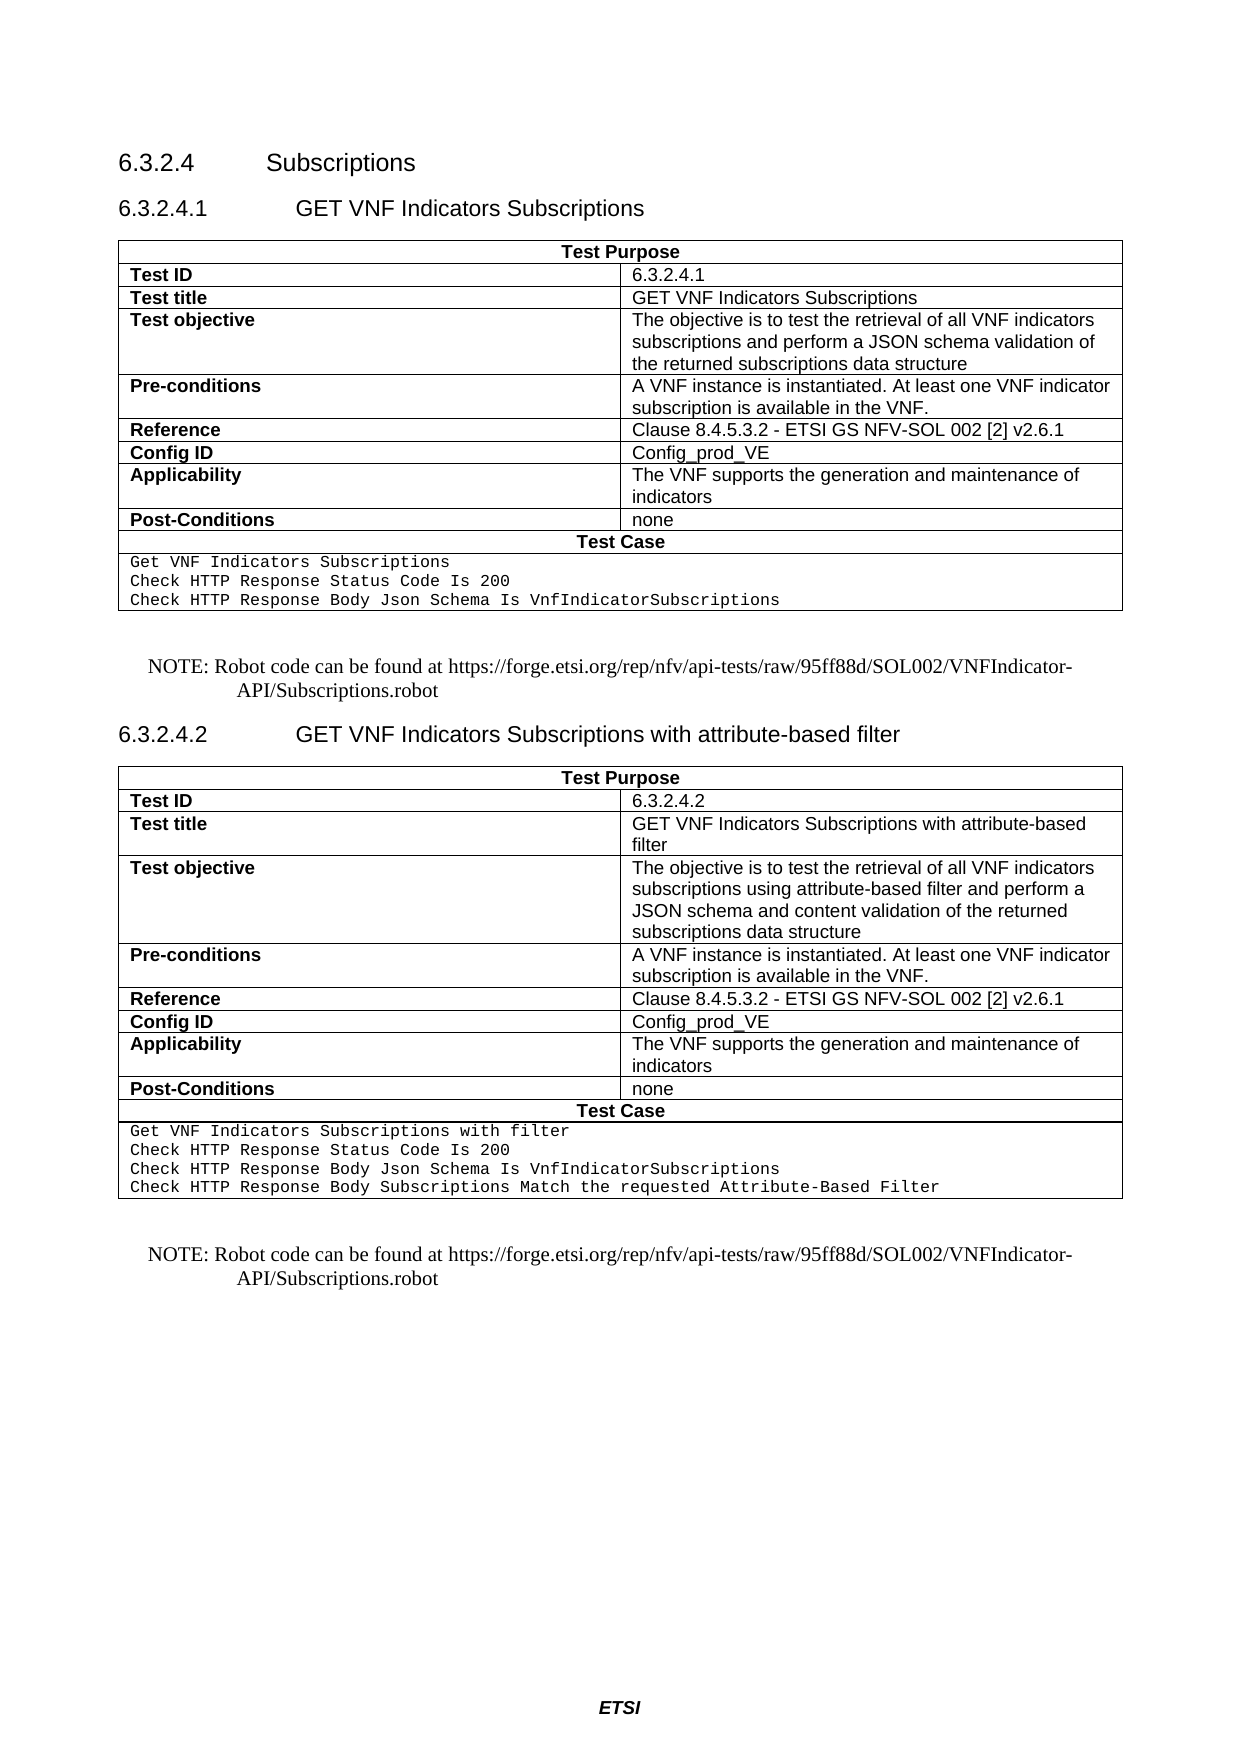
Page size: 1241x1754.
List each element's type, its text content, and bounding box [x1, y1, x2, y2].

table_cell Test Case [119, 1100, 1122, 1121]
subtitle 6.3.2.4 Subscriptions [118, 148, 1122, 176]
table_cell Clause 8.4.5.3.2 - ETSI GS NFV-SOL 002 [2] v2.6.1 [621, 988, 1122, 1009]
table_cell Applicability [119, 1033, 620, 1076]
table_cell A VNF instance is instantiated. At least one VNF indicator subscription is available in the VNF. [621, 375, 1122, 418]
table_cell Clause 8.4.5.3.2 - ETSI GS NFV-SOL 002 [2] v2.6.1 [621, 419, 1122, 441]
table_cell Pre-conditions [119, 375, 620, 418]
table_cell Reference [119, 988, 620, 1009]
table_cell Get VNF Indicators Subscriptions with filter Check HTTP Response Status Code Is 200 Check HTTP Response Body Json Schema Is VnfIndicatorSubscriptions Check HTTP Response Body Subscriptions Match the requested Attribute-Based Filter [119, 1123, 1122, 1198]
table_cell Get VNF Indicators Subscriptions Check HTTP Response Status Code Is 200 Check HTTP Response Body Json Schema Is VnfIndicatorSubscriptions [119, 554, 1122, 610]
table_cell Test ID [119, 264, 620, 286]
table_cell Test Case [119, 531, 1122, 553]
table_cell The VNF supports the generation and maintenance of indicators [621, 1033, 1122, 1076]
table_cell Test objective [119, 309, 620, 374]
table_cell The VNF supports the generation and maintenance of indicators [621, 464, 1122, 507]
table_cell GET VNF Indicators Subscriptions [621, 287, 1122, 308]
table_cell Config ID [119, 442, 620, 463]
table_cell A VNF instance is instantiated. At least one VNF indicator subscription is available in the VNF. [621, 944, 1122, 987]
table_cell The objective is to test the retrieval of all VNF indicators subscriptions and perform a JSON schema validation of the returned subscriptions data structure [621, 309, 1122, 374]
table_cell Pre-conditions [119, 944, 620, 987]
table_cell Post-Conditions [119, 509, 620, 530]
table_cell none [621, 509, 1122, 530]
text NOTE: Robot code can be found at https://forge.etsi.org/rep/nfv/api-tests/raw/95ff88d/SOL002/VNFIndicator-API/Subscriptions.robot [148, 1242, 1122, 1290]
table_cell Config_prod_VE [621, 1011, 1122, 1032]
table_cell none [621, 1077, 1122, 1099]
table_cell 6.3.2.4.1 [621, 264, 1122, 286]
table_cell Test ID [119, 790, 620, 811]
table_cell Test title [119, 287, 620, 308]
table_cell Config_prod_VE [621, 442, 1122, 463]
table_cell The objective is to test the retrieval of all VNF indicators subscriptions using attribute-based filter and perform a JSON schema and content validation of the returned subscriptions data structure [621, 856, 1122, 943]
table_cell Test objective [119, 856, 620, 943]
table_cell Post-Conditions [119, 1077, 620, 1099]
table_cell Applicability [119, 464, 620, 507]
table_cell 6.3.2.4.2 [621, 790, 1122, 811]
table_cell Config ID [119, 1011, 620, 1032]
table_header Test Purpose [119, 241, 1122, 263]
table_header Test Purpose [119, 767, 1122, 789]
table_cell GET VNF Indicators Subscriptions with attribute-based filter [621, 812, 1122, 855]
subtitle 6.3.2.4.1 GET VNF Indicators Subscriptions [118, 195, 1122, 222]
table_cell Test title [119, 812, 620, 855]
text NOTE: Robot code can be found at https://forge.etsi.org/rep/nfv/api-tests/raw/95ff88d/SOL002/VNFIndicator-API/Subscriptions.robot [148, 654, 1122, 702]
table_cell Reference [119, 419, 620, 441]
subtitle 6.3.2.4.2 GET VNF Indicators Subscriptions with attribute-based filter [118, 721, 1122, 747]
